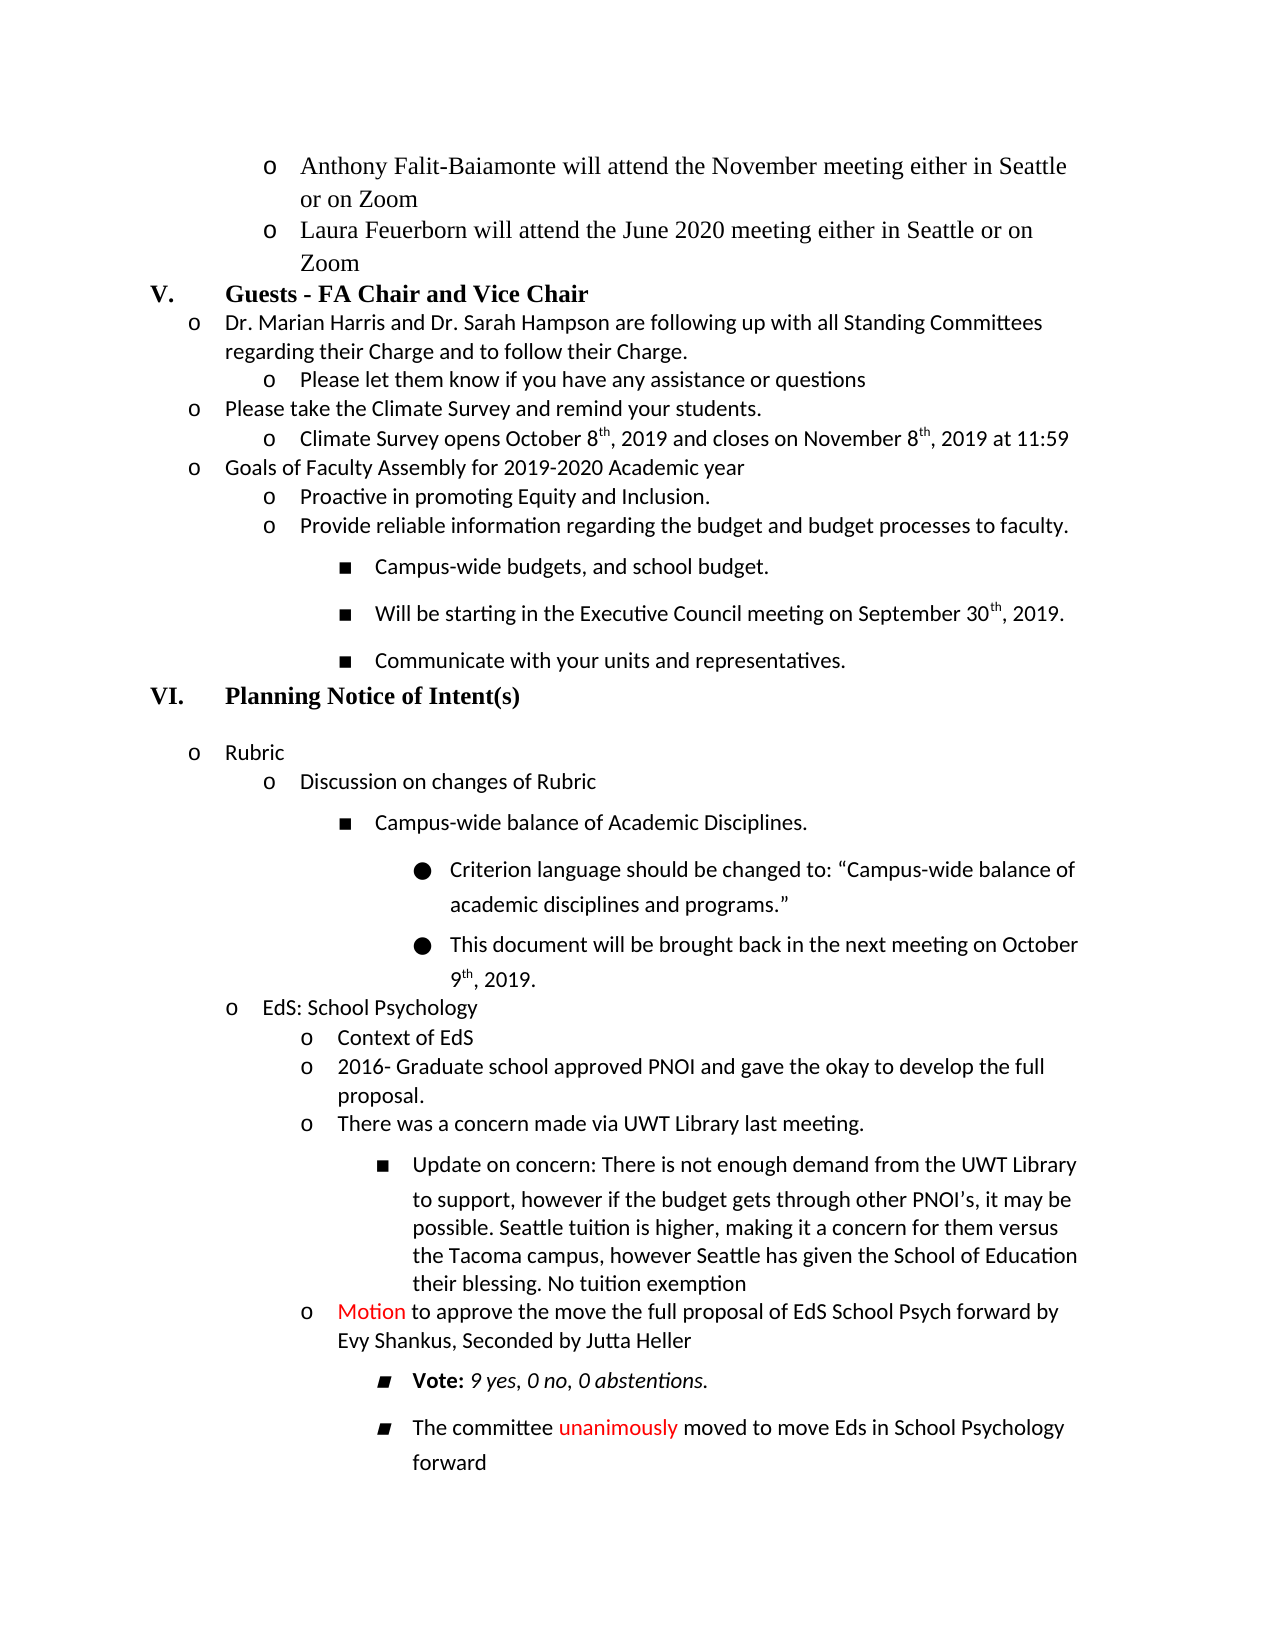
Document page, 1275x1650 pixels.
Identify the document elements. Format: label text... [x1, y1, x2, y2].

list Guests - FA Chair and Vice Chair [150, 279, 1092, 308]
list Climate Survey opens October 8th, 2019 and closes on November 8th, 2019 at 11:59 [262, 424, 1092, 453]
list Anthony Falit-Baiamonte will attend the November meeting either in Seattle or on Zoom [262, 151, 1092, 213]
list The committee unanimously moved to move Eds in School Psychology forward [375, 1401, 1092, 1476]
list Rubric [187, 738, 1092, 767]
list EdS: School Psychology [225, 993, 1092, 1023]
list There was a concern made via UWT Library last meeting. [300, 1109, 1092, 1138]
list This document will be brought back in the next meeting on October 9th, 2019. [412, 918, 1092, 993]
list Campus-wide balance of Academic Disciplines. [337, 796, 1092, 843]
list Context of EdS [300, 1023, 1092, 1052]
list Update on concern: There is not enough demand from the UWT Library to support, however if the budget gets through other PNOI’s, it may be possible. Seattle tuition is higher, making it a concern for them versus the Tacoma campus, however Seattle has given the School of Education their blessing. No tuition exemption [375, 1138, 1092, 1297]
list Communicate with your units and representatives. [337, 634, 1092, 681]
list Campus-wide budgets, and school budget. [337, 540, 1092, 587]
list Dr. Marian Harris and Dr. Sarah Hampson are following up with all Standing Committees regarding their Charge and to follow their Charge. [187, 308, 1092, 365]
list Motion to approve the move the full proposal of EdS School Psych forward by Evy Shankus, Seconded by Jutta Heller [300, 1297, 1092, 1354]
list Proactive in promoting Equity and Inclusion. [262, 482, 1092, 511]
list Discussion on changes of Rubric [262, 767, 1092, 796]
list Provide reliable information regarding the budget and budget processes to faculty. [262, 511, 1092, 540]
list Laura Feuerborn will attend the June 2020 meeting either in Seattle or on Zoom [262, 215, 1092, 277]
list Please let them know if you have any assistance or questions [262, 365, 1092, 394]
list Criterion language should be changed to: “Campus-wide balance of academic disciplines and programs.” [412, 843, 1092, 918]
list 2016- Graduate school approved PNOI and gave the okay to develop the full proposal. [300, 1052, 1092, 1109]
list Please take the Climate Survey and remind your students. [187, 394, 1092, 424]
list Will be starting in the Executive Council meeting on September 30th, 2019. [337, 587, 1092, 634]
list Goals of Faculty Assembly for 2019-2020 Academic year [187, 453, 1092, 482]
list Vote: 9 yes, 0 no, 0 abstentions. [375, 1354, 1092, 1401]
list Planning Notice of Intent(s) [150, 681, 1092, 710]
